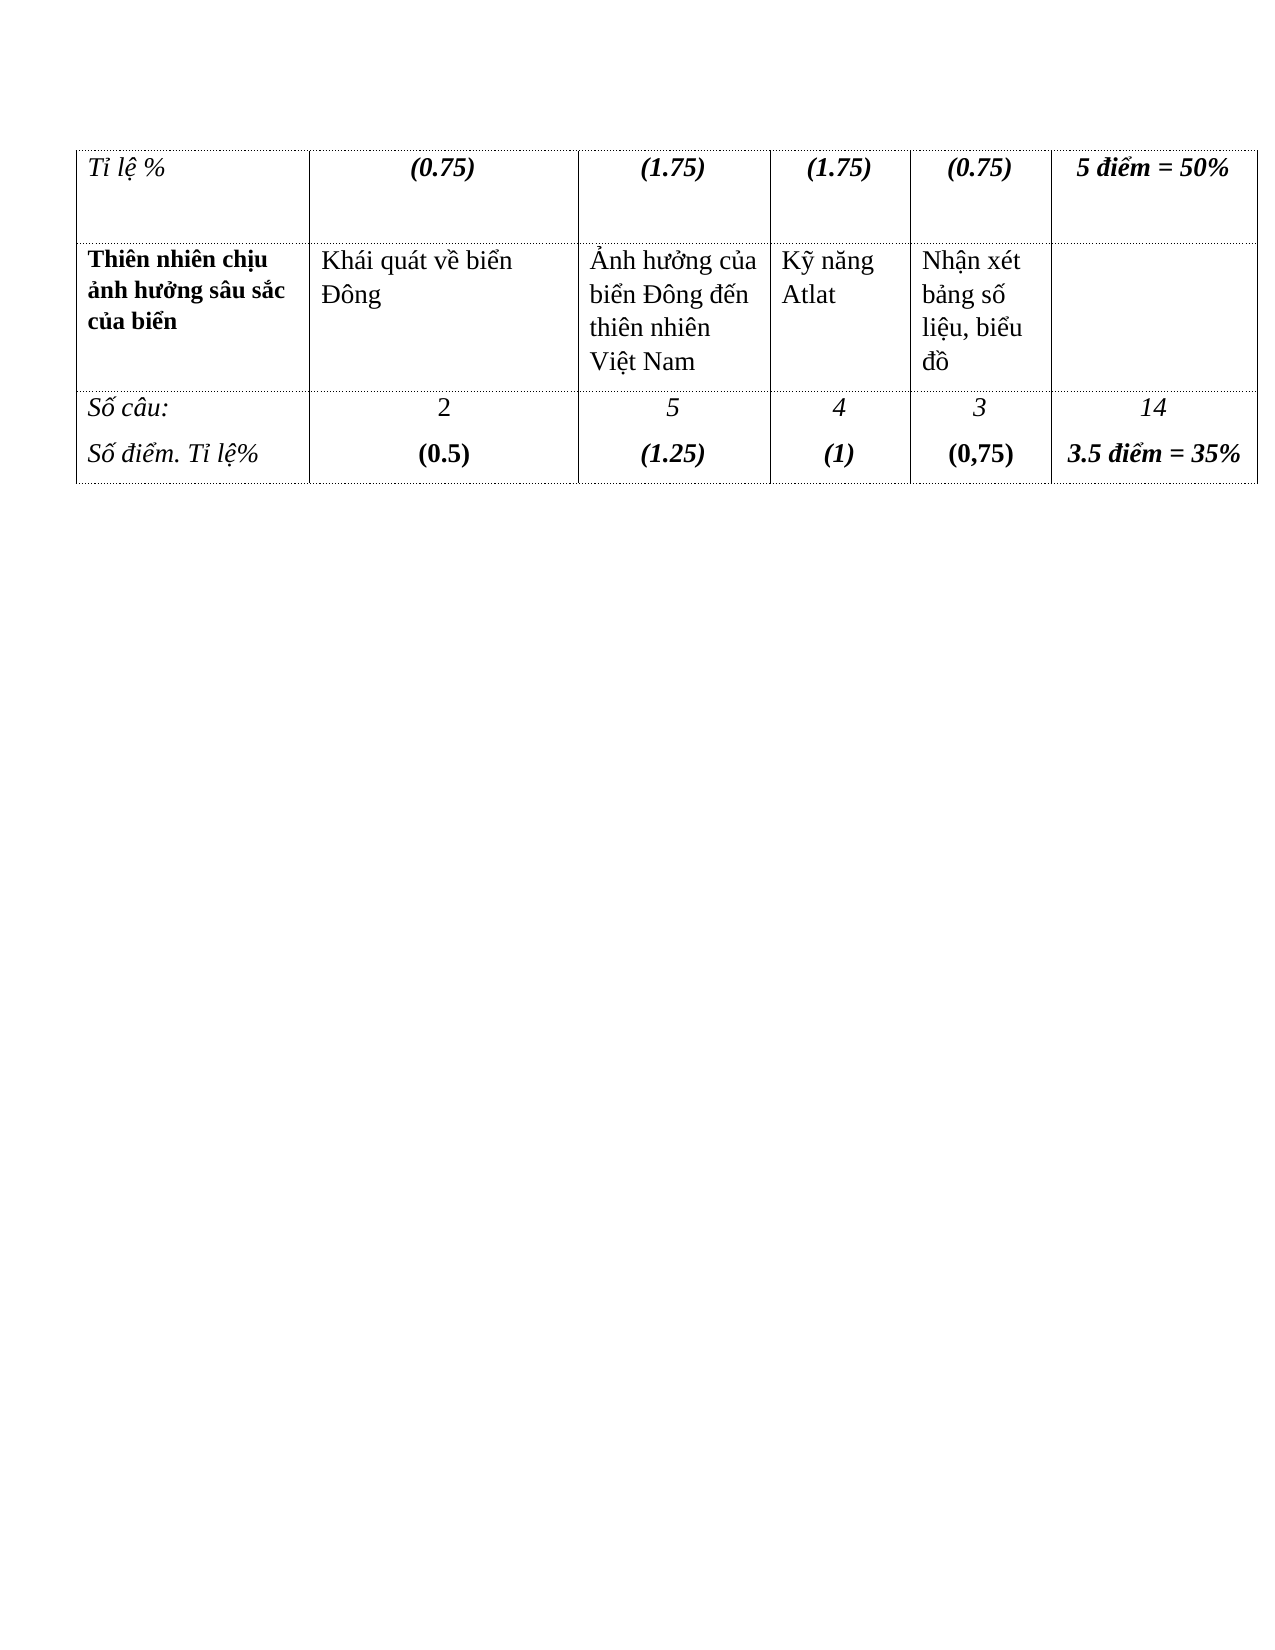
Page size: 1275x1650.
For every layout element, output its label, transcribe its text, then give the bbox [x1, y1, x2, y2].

table_cell 5 (1.25) [579, 391, 770, 483]
table_cell 7 (1.75) [771, 150, 910, 243]
table_cell 3 (0.75) [310, 150, 578, 243]
table_cell 20 5 điểm = 50% [1052, 150, 1257, 243]
table_cell 4 (1) [771, 391, 910, 483]
table_cell Kỹ năng Atlat [771, 243, 910, 391]
table_cell Ảnh hưởng của biển Đông đến thiên nhiên Việt Nam [579, 243, 770, 391]
table_cell Nhận xét bảng số liệu, biểu đồ [911, 243, 1051, 391]
table_cell Khái quát về biển Đông [310, 243, 578, 391]
table_cell 3 (0.75) [911, 150, 1051, 243]
table_cell 3 (0,75) [911, 391, 1051, 483]
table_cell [77, 150, 310, 243]
table_cell [1052, 243, 1257, 391]
table_cell 2 (0.5) [310, 391, 578, 483]
table_cell Thiên nhiên chịu ảnh hưởng sâu sắc của biển [77, 243, 309, 391]
table_cell 7 (1.75) [579, 150, 770, 243]
table_cell 14 3.5 điểm = 35% [1052, 391, 1257, 483]
table_cell Số câu: Số điểm. Tỉ lệ% [77, 391, 309, 483]
